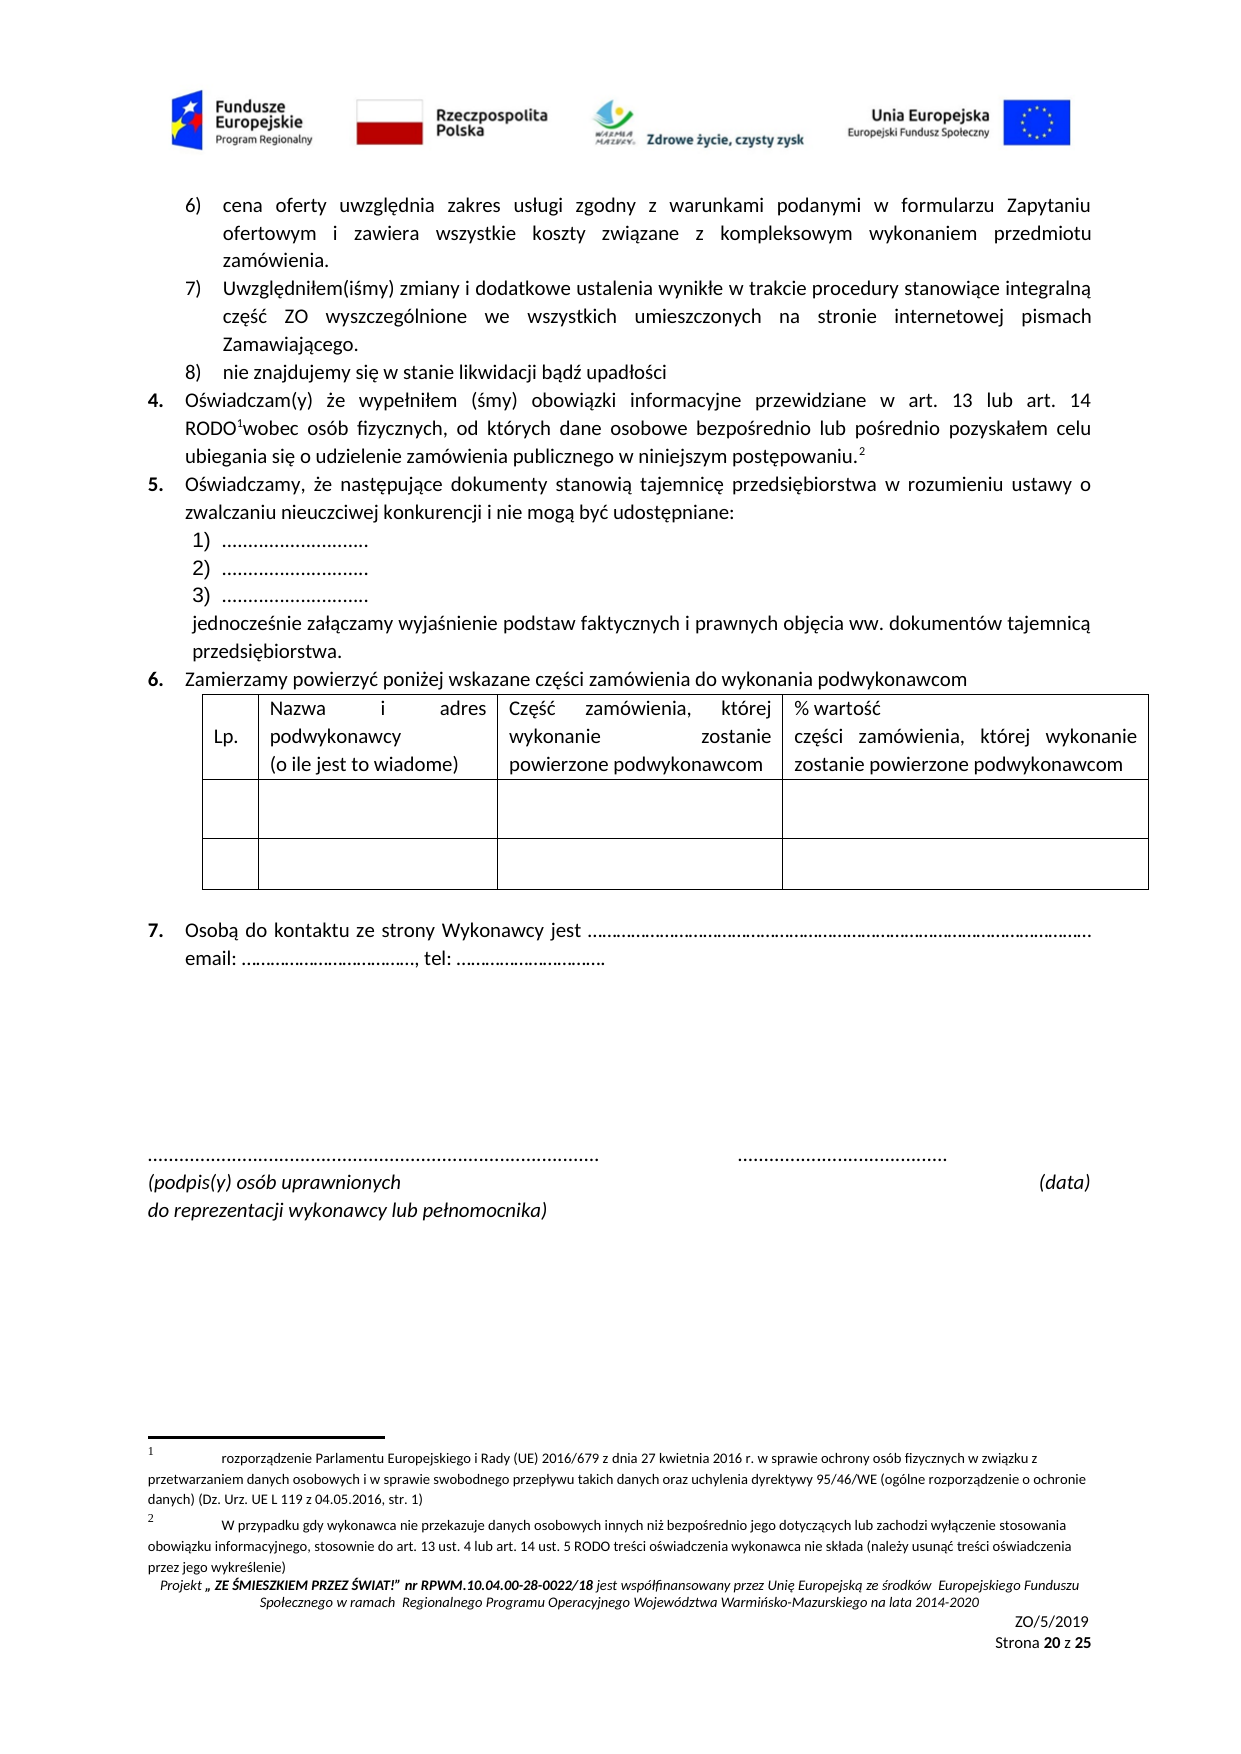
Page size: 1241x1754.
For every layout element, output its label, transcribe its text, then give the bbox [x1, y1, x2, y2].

table_cell [203, 780, 258, 838]
text jednocześnie załączamy wyjaśnienie podstaw faktycznych i prawnych objęcia ww. dokumentów tajemnicą przedsiębiorstwa. [192, 611, 1093, 664]
table_cell [498, 839, 782, 889]
list Uwzględniłem(iśmy) zmiany i dodatkowe ustalenia wynikłe w trakcie procedury stanowiące integralną część ZO wyszczególnione we wszystkich umieszczonych na stronie internetowej pismach Zamawiającego. [185, 276, 1093, 357]
table_cell [259, 780, 497, 838]
list ............................ [192, 583, 1093, 608]
table_cell [783, 839, 1148, 889]
table_header % wartość części zamówienia, której wykonanie zostanie powierzone podwykonawcom [783, 695, 1148, 779]
list Oświadczam(y) że wypełniłem (śmy) obowiązki informacyjne przewidziane w art. 13 lub art. 14 RODOwobec osób fizycznych, od których dane osobowe bezpośrednio lub pośrednio pozyskałem celu ubiegania się o udzielenie zamówienia publicznego w niniejszym postępowaniu. [148, 387, 1093, 468]
list Oświadczamy, że następujące dokumenty stanowią tajemnicę przedsiębiorstwa w rozumieniu ustawy o zwalczaniu nieuczciwej konkurencji i nie mogą być udostępniane: [148, 471, 1093, 524]
table_cell [783, 780, 1148, 838]
list ............................ [192, 555, 1093, 580]
list Osobą do kontaktu ze strony Wykonawcy jest …………………………………………………………………………………………… email: ………………………………, tel: …………………………. [148, 918, 1093, 971]
list cena oferty uwzględnia zakres usługi zgodny z warunkami podanymi w formularzu Zapytaniu ofertowym i zawiera wszystkie koszty związane z kompleksowym wykonaniem przedmiotu zamówienia. [185, 192, 1093, 273]
table_header Lp. [203, 695, 258, 779]
table_header Część zamówienia, której wykonanie zostanie powierzone podwykonawcom [498, 695, 782, 779]
picture [147, 73, 1092, 164]
list ............................ [192, 527, 1093, 552]
table_cell [203, 839, 258, 889]
table_header Nazwa i adres podwykonawcy (o ile jest to wiadome) [259, 695, 497, 779]
table_cell [259, 839, 497, 889]
table_cell [498, 780, 782, 838]
text ...................................................................................... ........................................ [148, 1141, 1093, 1166]
list Zamierzamy powierzyć poniżej wskazane części zamówienia do wykonania podwykonawcom [148, 666, 1093, 692]
list nie znajdujemy się w stanie likwidacji bądź upadłości [185, 359, 1093, 385]
text (podpis(y) osób uprawnionych (data) do reprezentacji wykonawcy lub pełnomocnika) [148, 1169, 1093, 1222]
